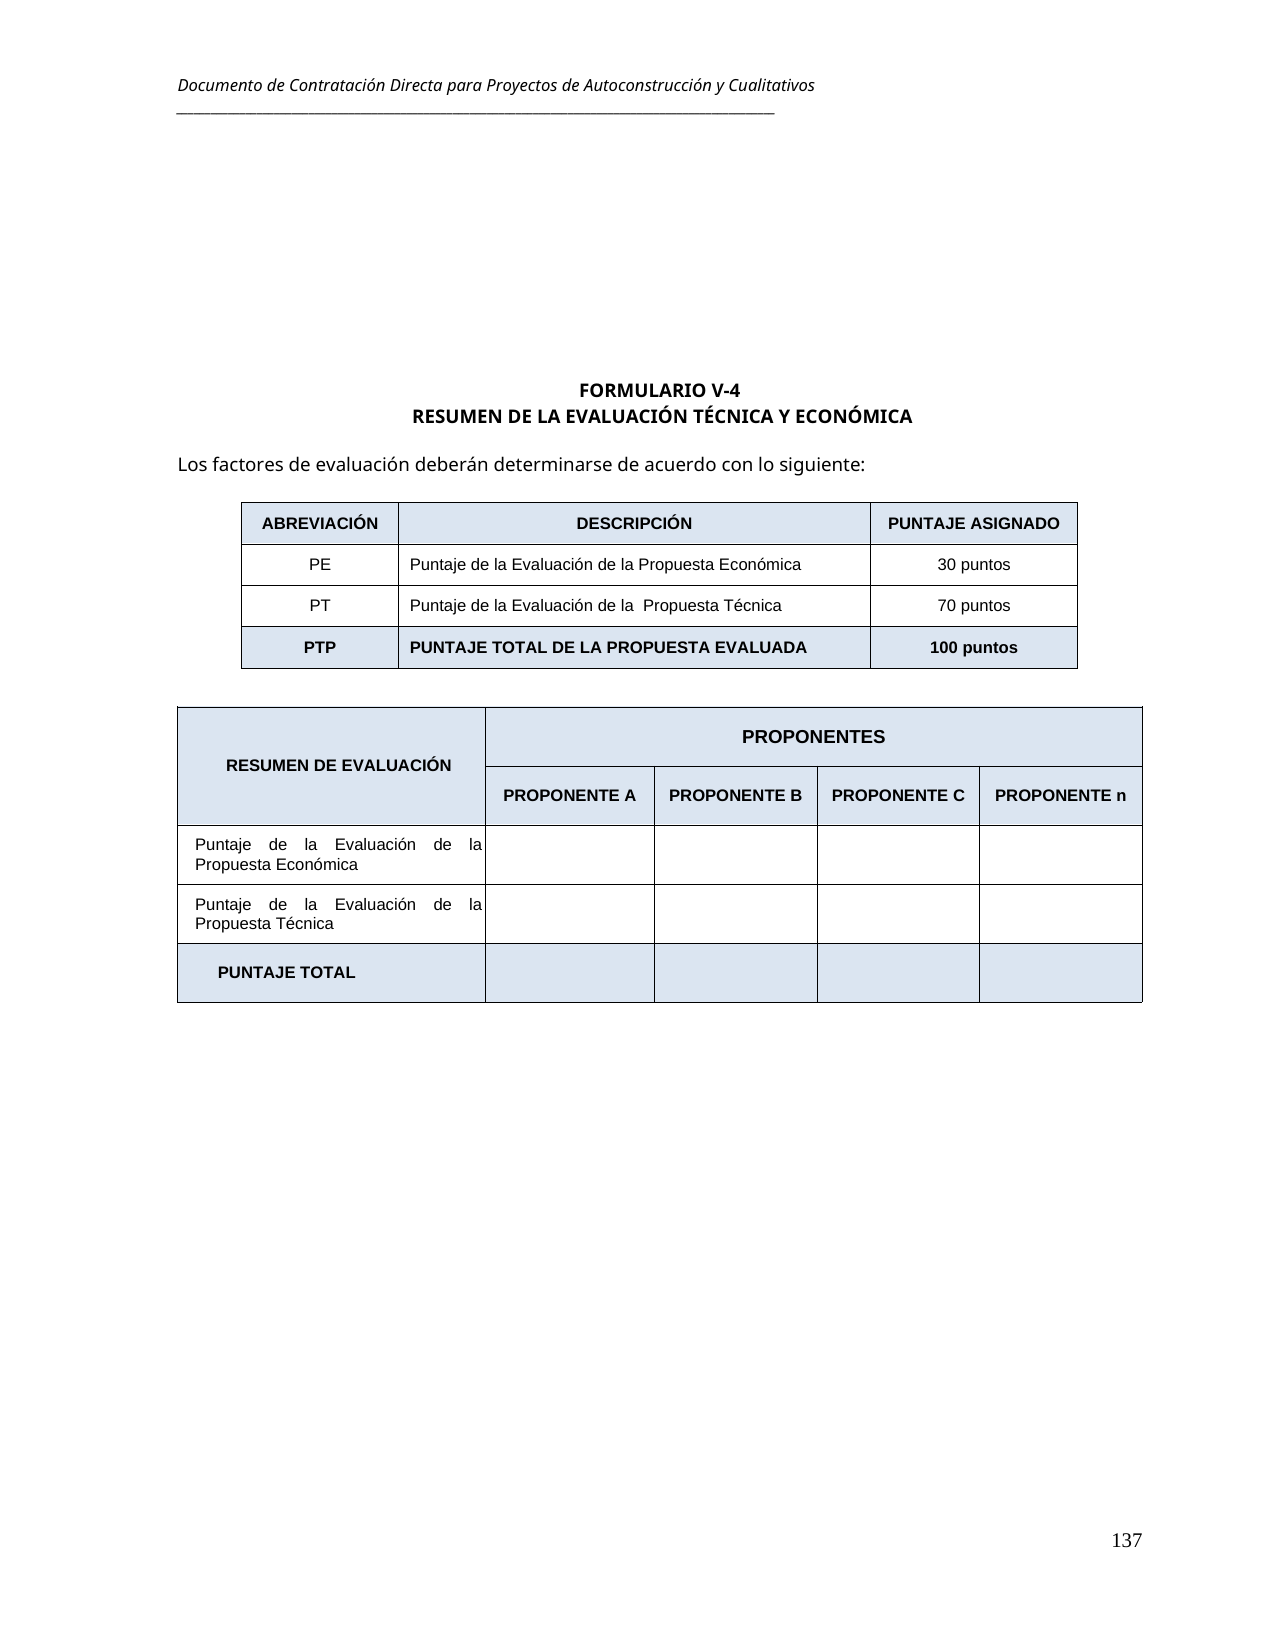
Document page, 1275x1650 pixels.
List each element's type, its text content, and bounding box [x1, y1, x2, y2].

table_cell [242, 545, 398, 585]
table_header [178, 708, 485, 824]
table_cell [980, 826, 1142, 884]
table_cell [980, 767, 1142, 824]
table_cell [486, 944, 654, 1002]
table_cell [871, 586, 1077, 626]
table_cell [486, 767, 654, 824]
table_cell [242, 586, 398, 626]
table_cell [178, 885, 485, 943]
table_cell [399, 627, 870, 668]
text RESUMEN DE LA EVALUACIÓN TÉCNICA Y ECONÓMICA [177, 403, 1142, 428]
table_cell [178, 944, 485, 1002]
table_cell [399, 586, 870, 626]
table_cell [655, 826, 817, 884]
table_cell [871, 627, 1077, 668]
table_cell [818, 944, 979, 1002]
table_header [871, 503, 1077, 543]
text FORMULARIO V-4 [177, 377, 1142, 403]
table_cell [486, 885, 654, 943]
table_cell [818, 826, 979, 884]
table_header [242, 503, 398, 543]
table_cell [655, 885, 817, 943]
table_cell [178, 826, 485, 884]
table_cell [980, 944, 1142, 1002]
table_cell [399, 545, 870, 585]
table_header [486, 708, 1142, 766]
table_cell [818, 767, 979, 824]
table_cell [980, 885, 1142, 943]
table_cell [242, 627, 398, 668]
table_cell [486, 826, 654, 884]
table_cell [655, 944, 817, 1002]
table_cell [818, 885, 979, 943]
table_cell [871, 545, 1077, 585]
text Los factores de evaluación deberán determinarse de acuerdo con lo siguiente: [177, 451, 1142, 477]
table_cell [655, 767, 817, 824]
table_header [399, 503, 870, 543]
